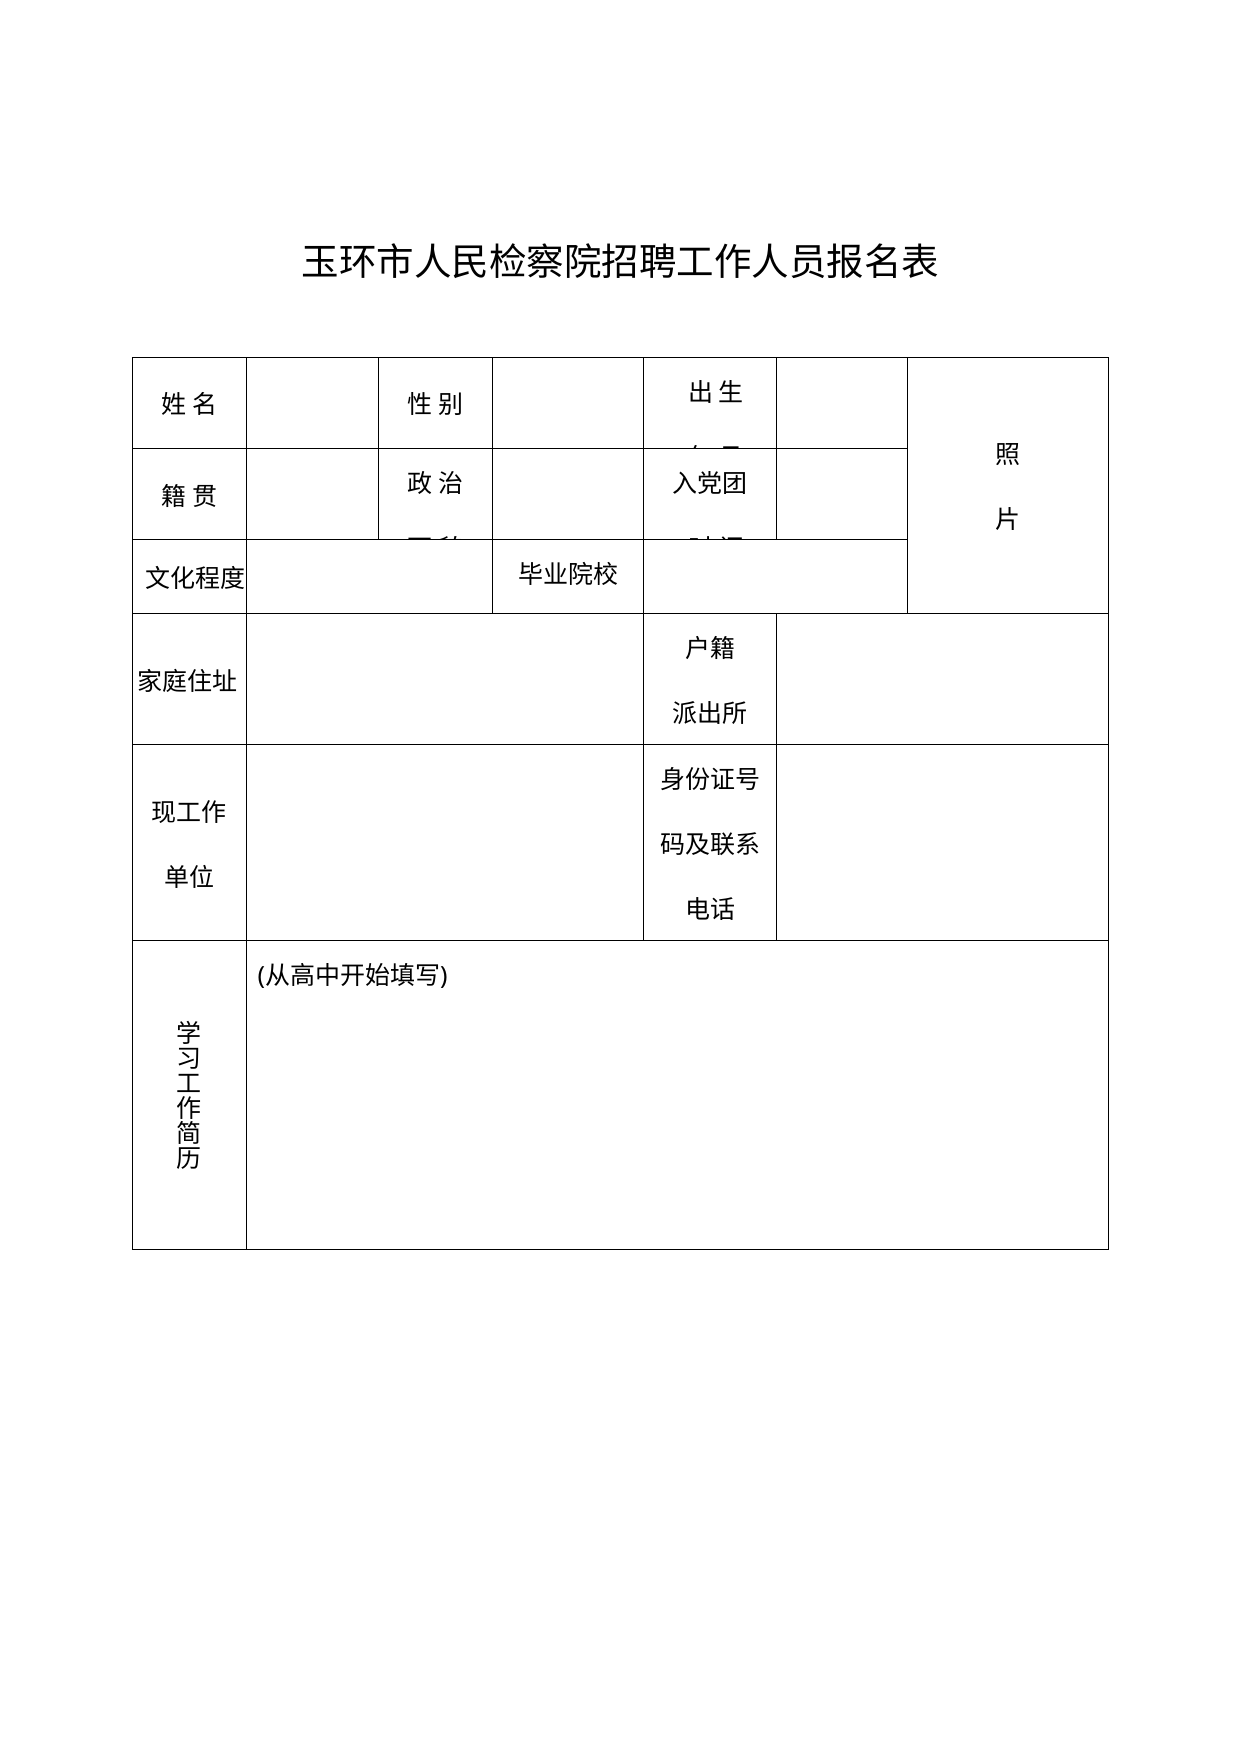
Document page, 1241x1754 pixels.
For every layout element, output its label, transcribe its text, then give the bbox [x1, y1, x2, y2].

table_cell 入党团 时 间 [644, 449, 776, 539]
table_cell [644, 540, 907, 613]
table_cell [777, 449, 907, 539]
table_cell [247, 745, 643, 940]
table_cell 学习工作简历 [133, 941, 246, 1249]
table_header 姓 名 [133, 358, 246, 448]
table_header [247, 358, 378, 448]
table_cell 现工作单位 [133, 745, 246, 940]
table_cell [247, 449, 378, 539]
table_cell [247, 614, 643, 744]
table_cell [777, 745, 1108, 940]
table_cell 文化程度 [133, 540, 246, 613]
table_cell 身份证号码及联系 电话 [644, 745, 776, 940]
table_cell [493, 449, 643, 539]
table_header [777, 358, 907, 448]
table_cell 籍 贯 [133, 449, 246, 539]
table_cell 户籍 派出所 [644, 614, 776, 744]
table_header 出 生 年 月 [644, 358, 776, 448]
table_cell (从高中开始填写) [247, 941, 1108, 1249]
table_header 照 片 [908, 358, 1108, 613]
table_header 性 别 [379, 358, 492, 448]
table_cell 政 治 面 貌 [379, 449, 492, 539]
table_cell 毕业院校 及专业 [493, 540, 643, 613]
table_header [493, 358, 643, 448]
table_cell [247, 540, 492, 613]
table_cell [777, 614, 1108, 744]
table_cell 家庭住址 [133, 614, 246, 744]
text 玉环市人民检察院招聘工作人员报名表 [187, 227, 1053, 292]
